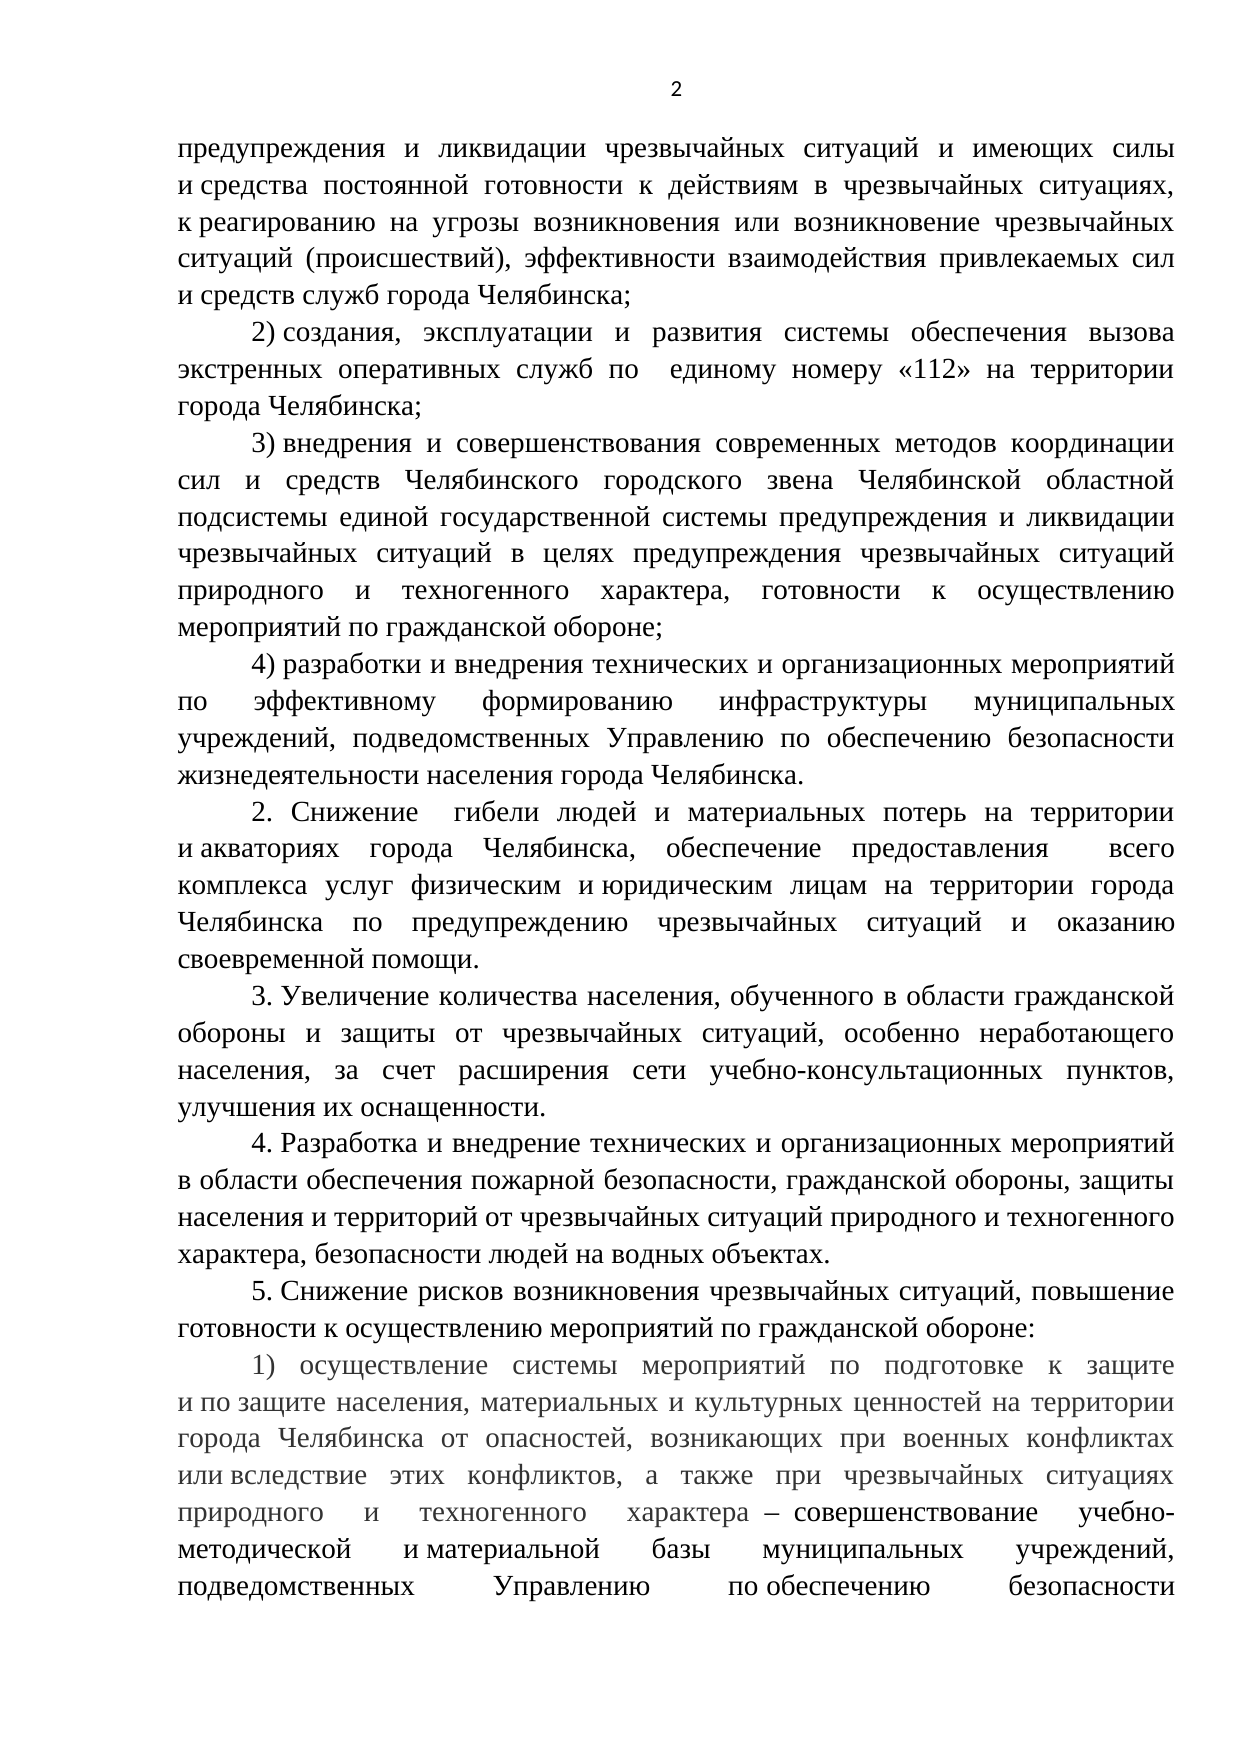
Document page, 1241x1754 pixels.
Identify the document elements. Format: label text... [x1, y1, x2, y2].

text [177, 1491, 1175, 1602]
list 2) создания, эксплуатации и развития системы обеспечения вызова экстренных оперативных служб по единому номеру «112» на территории города Челябинска; [177, 314, 1175, 422]
text 3. Увеличение количества населения, обученного в области гражданской обороны и защиты от чрезвычайных ситуаций, особенно неработающего населения, за счет расширения сети учебно-консультационных пунктов, улучшения их оснащенности. [177, 978, 1175, 1122]
list 3) внедрения и совершенствования современных методов координации сил и средств Челябинского городского звена Челябинской областной подсистемы единой государственной системы предупреждения и ликвидации чрезвычайных ситуаций в целях предупреждения чрезвычайных ситуаций природного и техногенного характера, готовности к осуществлению мероприятий по гражданской обороне; [177, 425, 1175, 643]
text 2. Снижение гибели людей и материальных потерь на территории и акваториях города Челябинска, обеспечение предоставления всего комплекса услуг физическим и юридическим лицам на территории города Челябинска по предупреждению чрезвычайных ситуаций и оказанию своевременной помощи. [177, 794, 1175, 975]
text 5. Снижение рисков возникновения чрезвычайных ситуаций, повышение готовности к осуществлению мероприятий по гражданской обороне: [177, 1273, 1175, 1343]
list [177, 130, 1175, 311]
text 4. Разработка и внедрение технических и организационных мероприятий в области обеспечения пожарной безопасности, гражданской обороны, защиты населения и территорий от чрезвычайных ситуаций природного и техногенного характера, безопасности людей на водных объектах. [177, 1126, 1175, 1270]
text 4) разработки и внедрения технических и организационных мероприятий по эффективному формированию инфраструктуры муниципальных учреждений, подведомственных Управлению по обеспечению безопасности жизнедеятельности населения города Челябинска. [177, 646, 1175, 790]
